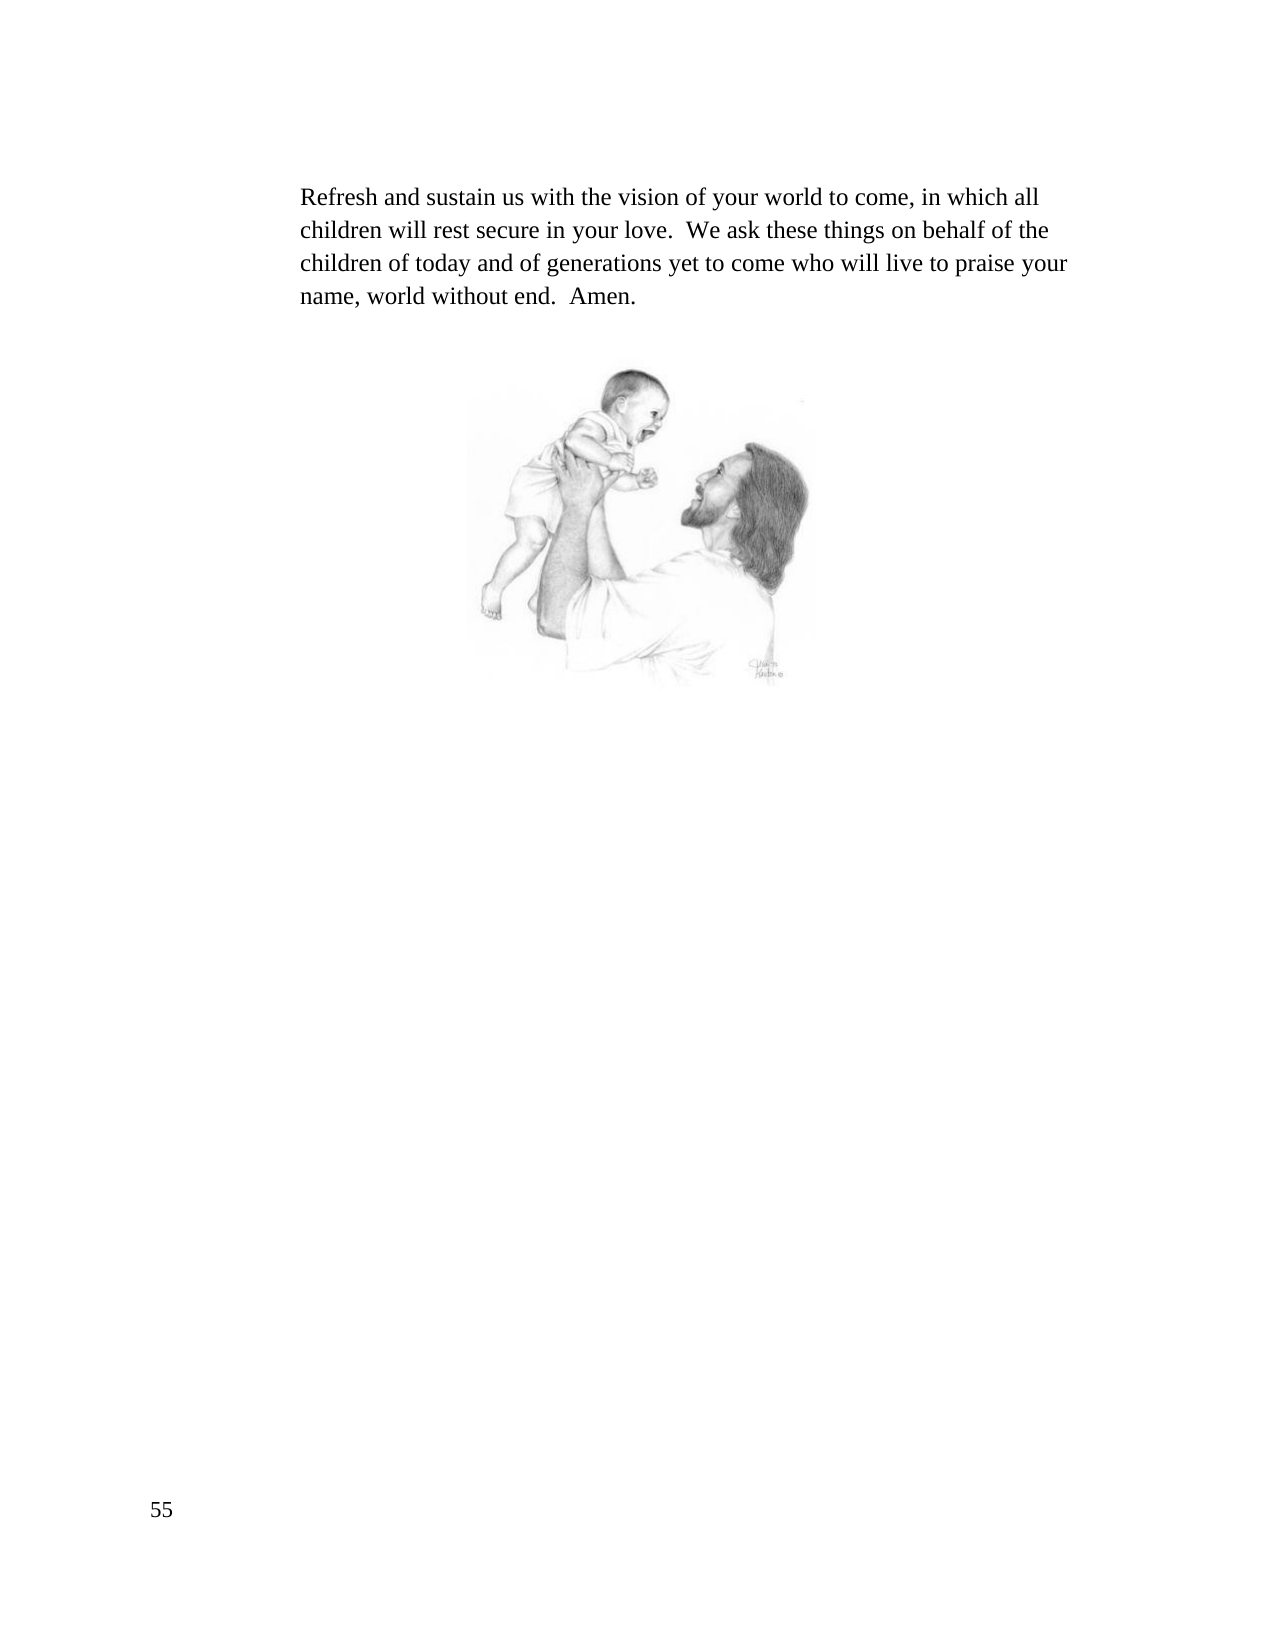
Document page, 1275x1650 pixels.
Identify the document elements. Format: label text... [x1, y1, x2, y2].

picture [467, 359, 818, 696]
text Refresh and sustain us with the vision of your world to come, in which all children will rest secure in your love. We ask these things on behalf of the children of today and of generations yet to come who will live to praise your name, world without end. Amen. [150, 182, 1125, 310]
